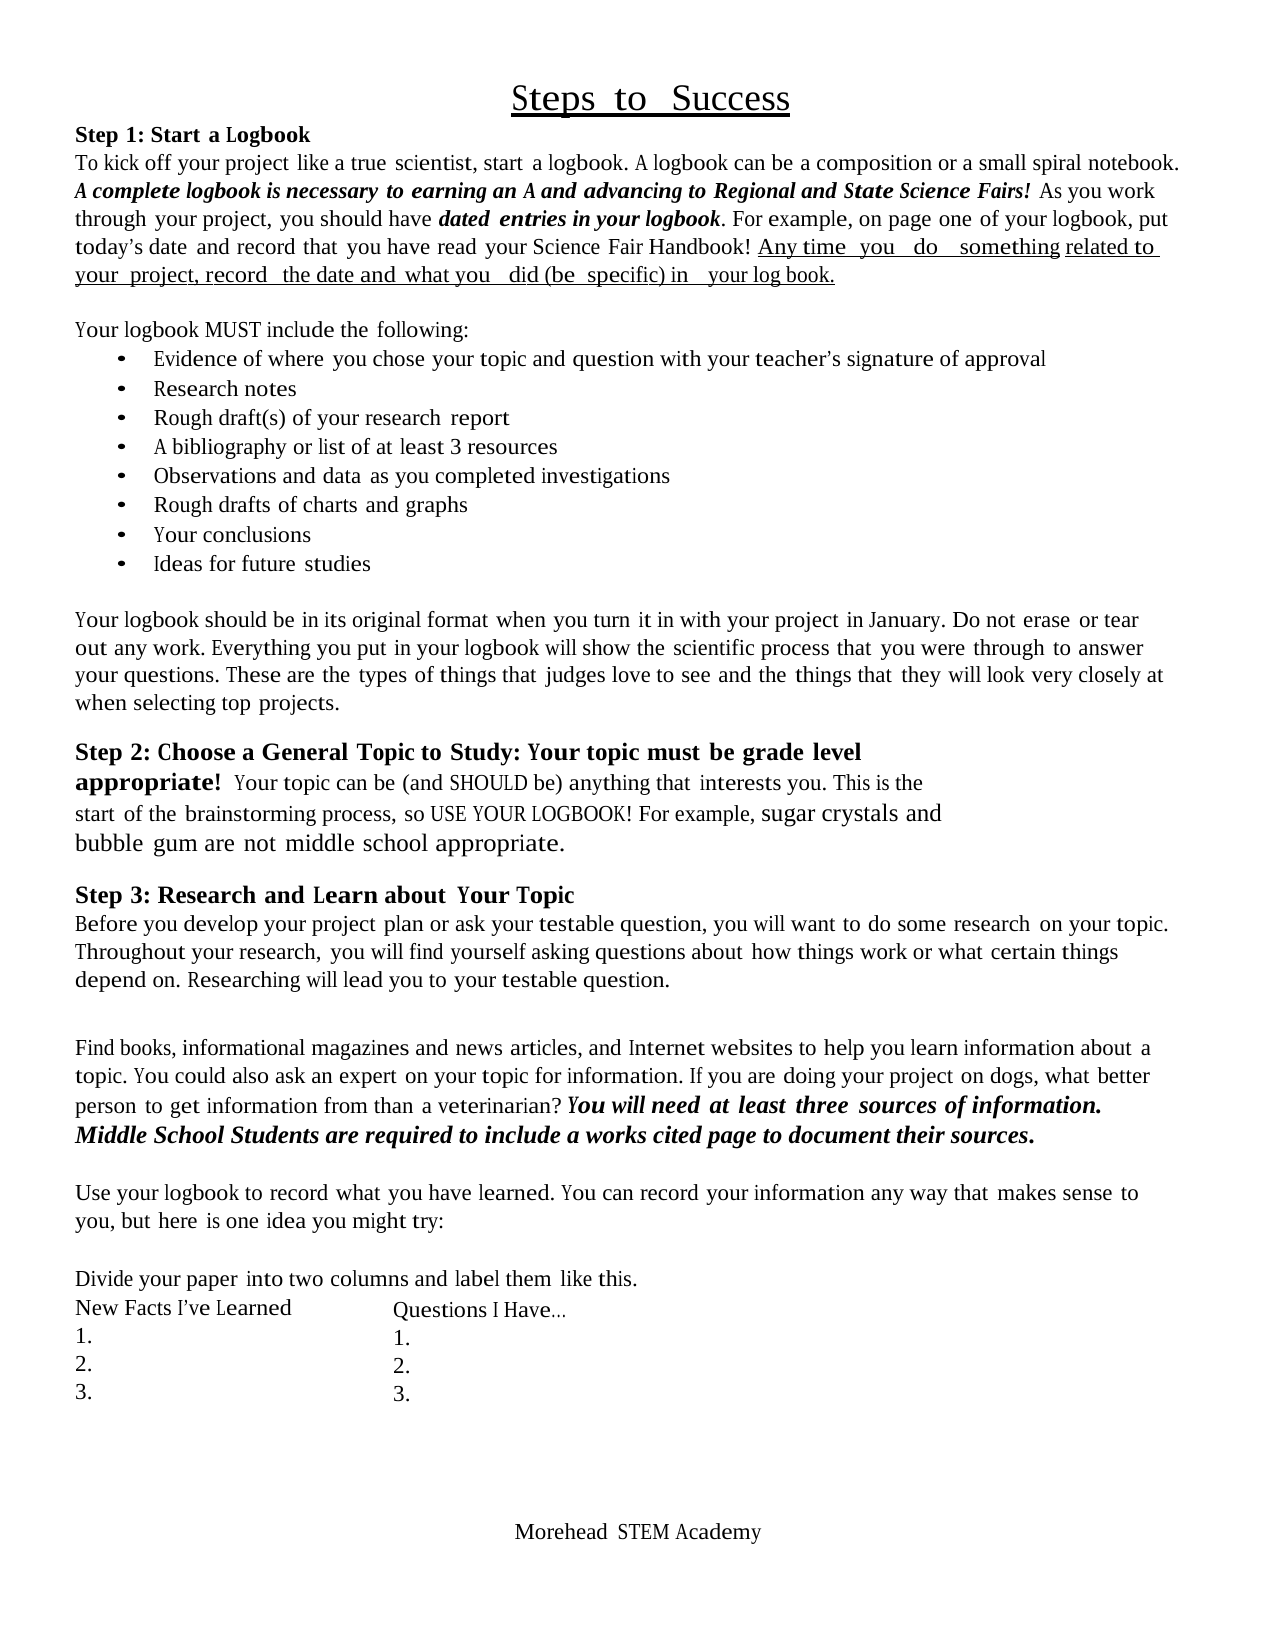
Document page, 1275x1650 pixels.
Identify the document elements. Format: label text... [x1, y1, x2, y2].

text Use your logbook to record what you have learned. You can record your information any way that makes sense to you, but here is one idea you might try: [75, 1179, 1174, 1233]
text • Rough drafts of charts and graphs [116, 492, 1200, 518]
text 1. [393, 1324, 1200, 1350]
text 2. [75, 1350, 288, 1376]
text Questions I Have… [393, 1296, 1200, 1322]
text Your logbook MUST include the following: [75, 317, 1200, 343]
text Find books, informational magazines and news articles, and Internet websites to help you learn information about a topic. You could also ask an expert on your topic for information. If you are doing your project on dogs, what better person to get information from than a veterinarian? You will need at least three sources of information. Middle School Students are required to include a works cited page to document their sources. [75, 1034, 1154, 1149]
text • Ideas for future studies [116, 550, 1200, 576]
text Divide your paper into two columns and label them like this. [75, 1234, 1200, 1292]
text • Evidence of where you chose your topic and question with your teacher’s signature of approval [116, 346, 1200, 372]
text • Rough draft(s) of your research report [116, 404, 1200, 430]
text • Research notes [116, 375, 1200, 401]
text Step 1: Start a Logbook [75, 121, 321, 147]
text To kick off your project like a true scientist, start a logbook. A logbook can be a composition or a small spiral notebook. A complete logbook is necessary to earning an A and advancing to Regional and State Science Fairs! As you work through your project, you should have dated entries in your logbook. For example, on page one of your logbook, put today’s date and record that you have read your Science Fair Handbook! Any time you do something related to your project, record the date and what you did (be specific) in your log book. [75, 149, 1189, 287]
text Step 3: Research and Learn about Your Topic [75, 880, 1200, 908]
text • A bibliography or list of at least 3 resources [116, 433, 1200, 460]
text 3. [75, 1378, 288, 1404]
text Your logbook should be in its original format when you turn it in with your project in January. Do not erase or tear out any work. Everything you put in your logbook will show the scientific process that you were through to answer your questions. These are the types of things that judges love to see and the things that they will look very closely at when selecting top projects. [75, 606, 1175, 715]
text • Observations and data as you completed investigations [116, 463, 1200, 489]
text Before you develop your project plan or ask your testable question, you will want to do some research on your topic. Throughout your research, you will find yourself asking questions about how things work or what certain things depend on. Researching will lead you to your testable question. [75, 910, 1192, 992]
text 2. [393, 1352, 1200, 1378]
text • Your conclusions [116, 521, 1200, 547]
text 1. [75, 1322, 288, 1348]
text New Facts I’ve Learned [75, 1294, 293, 1320]
text Steps to Success [511, 76, 1200, 119]
text 3. [393, 1380, 1200, 1406]
text Step 2: Choose a General Topic to Study: Your topic must be grade level appropriate! Your topic can be (and SHOULD be) anything that interests you. This is the start of the brainstorming process, so USE YOUR LOGBOOK! For example, sugar crystals and bubble gum are not middle school appropriate. [75, 737, 958, 856]
